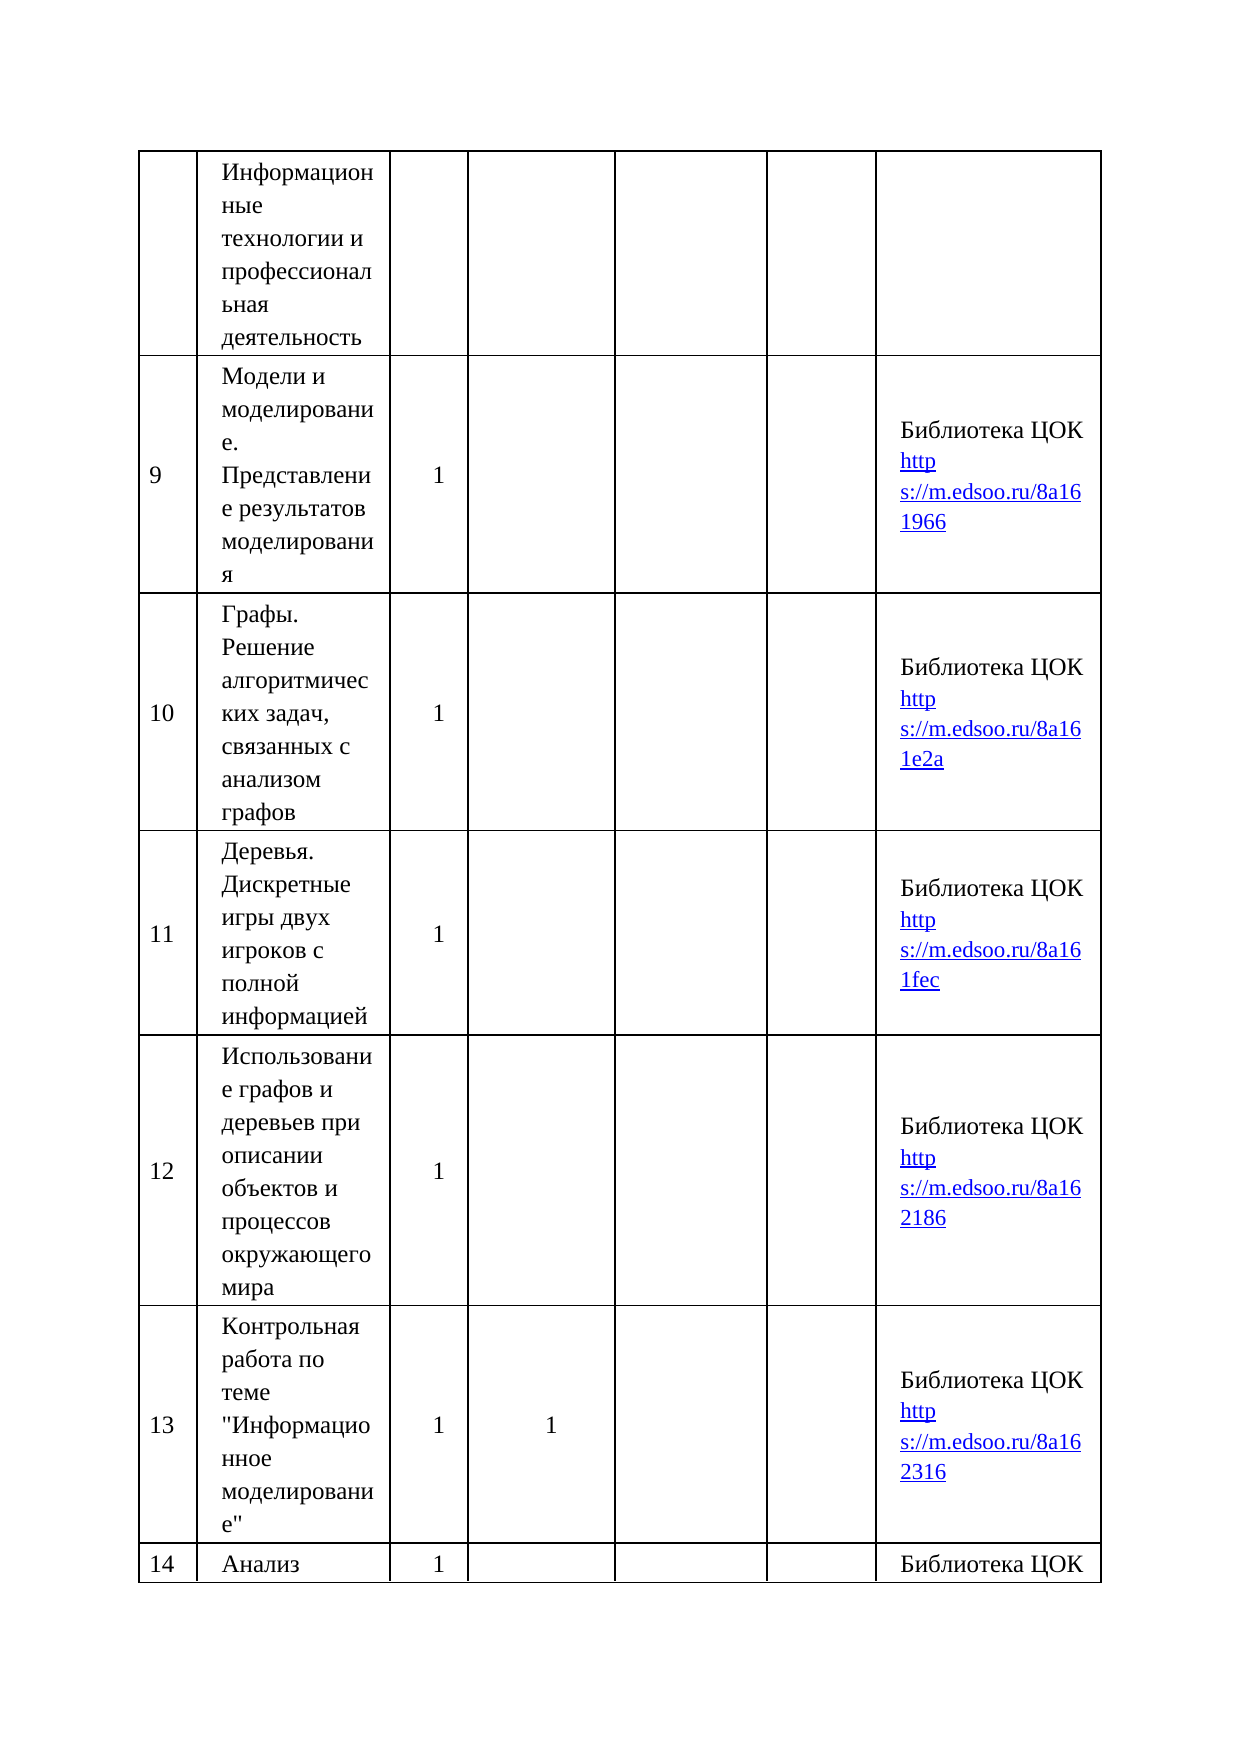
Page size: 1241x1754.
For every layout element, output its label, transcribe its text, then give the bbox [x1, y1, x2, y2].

table_cell 8 [140, 152, 196, 354]
table_cell Библиотека ЦОК https://m.edsoo.ru/8a161e2a [877, 594, 1100, 829]
table_cell [469, 831, 614, 1034]
table_cell [469, 152, 614, 354]
table_cell 10 [140, 594, 196, 829]
table_cell Использование графов и деревьев при описании объектов и процессов окружающего мира [198, 1036, 389, 1304]
table_cell 1 [391, 1544, 467, 1581]
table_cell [877, 152, 1100, 354]
table_cell 1 [391, 152, 467, 354]
table_cell 1 [391, 594, 467, 829]
table_cell [768, 152, 875, 354]
table_cell [469, 356, 614, 592]
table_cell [198, 1544, 389, 1581]
table_cell Графы. Решение алгоритмических задач, связанных с анализом графов [198, 594, 389, 829]
table_cell Контрольная работа по теме "Информационное моделирование" [198, 1306, 389, 1542]
table_cell 13 [140, 1306, 196, 1542]
table_cell Модели и моделирование. Представление результатов моделирования [198, 356, 389, 592]
table_cell [616, 356, 766, 592]
table_cell 14 [140, 1544, 196, 1581]
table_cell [877, 1544, 1100, 1581]
table_cell [768, 1036, 875, 1304]
table_cell [768, 1544, 875, 1581]
table_cell 1 [391, 831, 467, 1034]
table_cell Библиотека ЦОК https://m.edsoo.ru/8a162316 [877, 1306, 1100, 1542]
table_cell [616, 831, 766, 1034]
table_cell [616, 1036, 766, 1304]
table_cell 12 [140, 1036, 196, 1304]
table_cell [616, 594, 766, 829]
table_cell Библиотека ЦОК https://m.edsoo.ru/8a161fec [877, 831, 1100, 1034]
table_cell [616, 152, 766, 354]
table_cell [469, 594, 614, 829]
table_cell Деревья. Дискретные игры двух игроков с полной информацией [198, 831, 389, 1034]
table_cell [768, 356, 875, 592]
table_cell 11 [140, 831, 196, 1034]
table_cell 1 [391, 356, 467, 592]
table_cell 1 [391, 1036, 467, 1304]
table_cell Библиотека ЦОК https://m.edsoo.ru/8a162186 [877, 1036, 1100, 1304]
table_cell [469, 1544, 614, 1581]
table_cell [768, 831, 875, 1034]
table_cell 9 [140, 356, 196, 592]
table_cell [616, 1306, 766, 1542]
table_cell 1 [391, 1306, 467, 1542]
table_cell [768, 1306, 875, 1542]
table_cell Библиотека ЦОК https://m.edsoo.ru/8a161966 [877, 356, 1100, 592]
table_cell [768, 594, 875, 829]
table_cell 1 [469, 1306, 614, 1542]
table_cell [198, 152, 389, 354]
table_cell [469, 1036, 614, 1304]
table_cell [616, 1544, 766, 1581]
